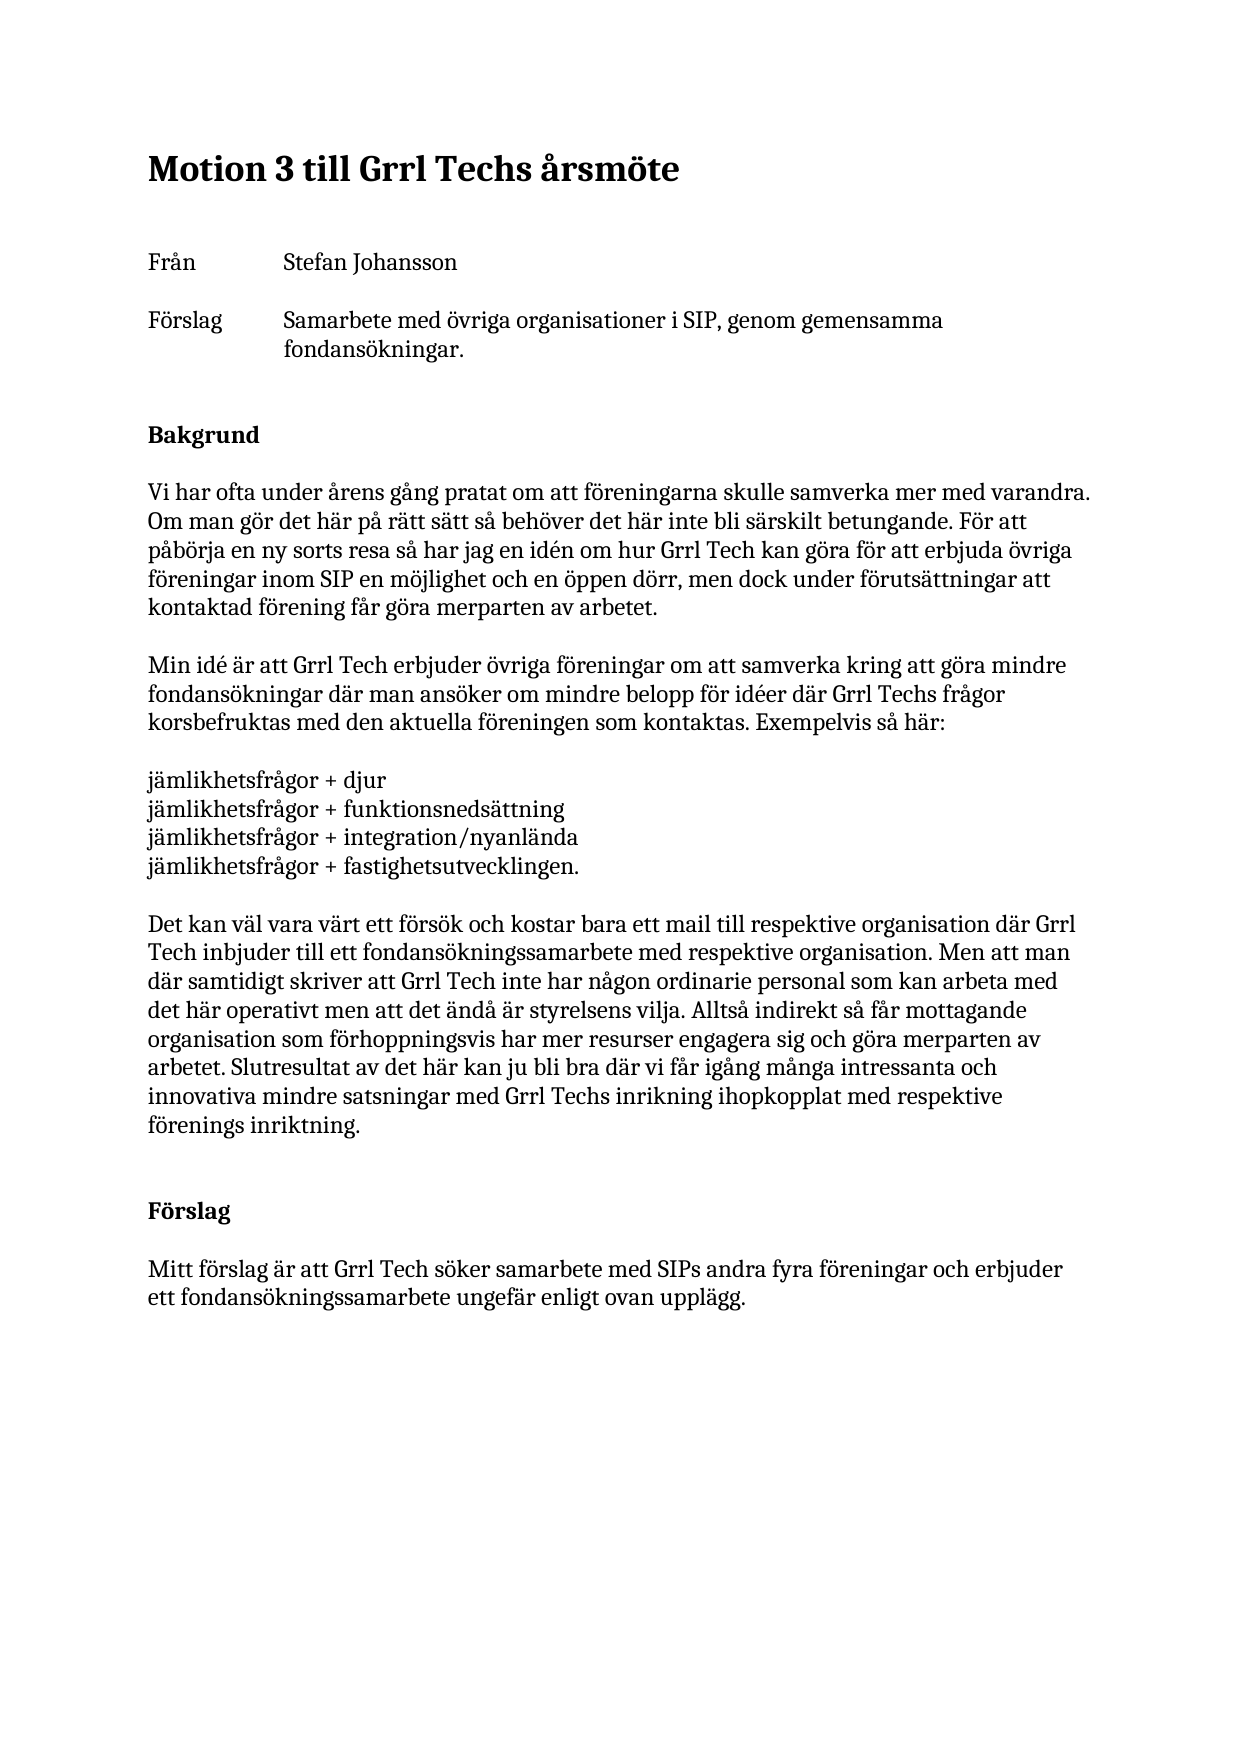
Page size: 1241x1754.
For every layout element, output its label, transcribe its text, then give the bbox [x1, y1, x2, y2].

text Det kan väl vara värt ett försök och kostar bara ett mail till respektive organisation där Grrl Tech inbjuder till ett fondansökningssamarbete med respektive organisation. Men att man där samtidigt skriver att Grrl Tech inte har någon ordinarie personal som kan arbeta med det här operativt men att det ändå är styrelsens vilja. Alltså indirekt så får mottagande organisation som förhoppningsvis har mer resurser engagera sig och göra merparten av arbetet. Slutresultat av det här kan ju bli bra där vi får igång många intressanta och innovativa mindre satsningar med Grrl Techs inrikning ihopkopplat med respektive förenings inriktning. [148, 909, 1093, 1139]
text Mitt förslag är att Grrl Tech söker samarbete med SIPs andra fyra föreningar och erbjuder ett fondansökningssamarbete ungefär enligt ovan upplägg. [148, 1254, 1093, 1312]
text Min idé är att Grrl Tech erbjuder övriga föreningar om att samverka kring att göra mindre fondansökningar där man ansöker om mindre belopp för idéer där Grrl Techs frågor korsbefruktas med den aktuella föreningen som kontaktas. Exempelvis så här: [148, 651, 1093, 737]
text jämlikhetsfrågor + fastighetsutvecklingen. [148, 852, 1093, 881]
text Vi har ofta under årens gång pratat om att föreningarna skulle samverka mer med varandra. Om man gör det här på rätt sätt så behöver det här inte bli särskilt betungande. För att påbörja en ny sorts resa så har jag en idén om hur Grrl Tech kan göra för att erbjuda övriga föreningar inom SIP en möjlighet och en öppen dörr, men dock under förutsättningar att kontaktad förening får göra merparten av arbetet. [148, 478, 1093, 622]
text Motion 3 till Grrl Techs årsmöte [148, 148, 1093, 219]
text jämlikhetsfrågor + funktionsnedsättning [148, 794, 1093, 823]
text Från Stefan Johansson Förslag Samarbete med övriga organisationer i SIP, genom gemensamma [148, 219, 1093, 334]
text Förslag [148, 1197, 1093, 1226]
text jämlikhetsfrågor + integration/nyanlända [148, 823, 1093, 852]
text fondansökningar. [148, 334, 1093, 363]
text Bakgrund [148, 421, 1093, 449]
text jämlikhetsfrågor + djur [148, 766, 1093, 794]
